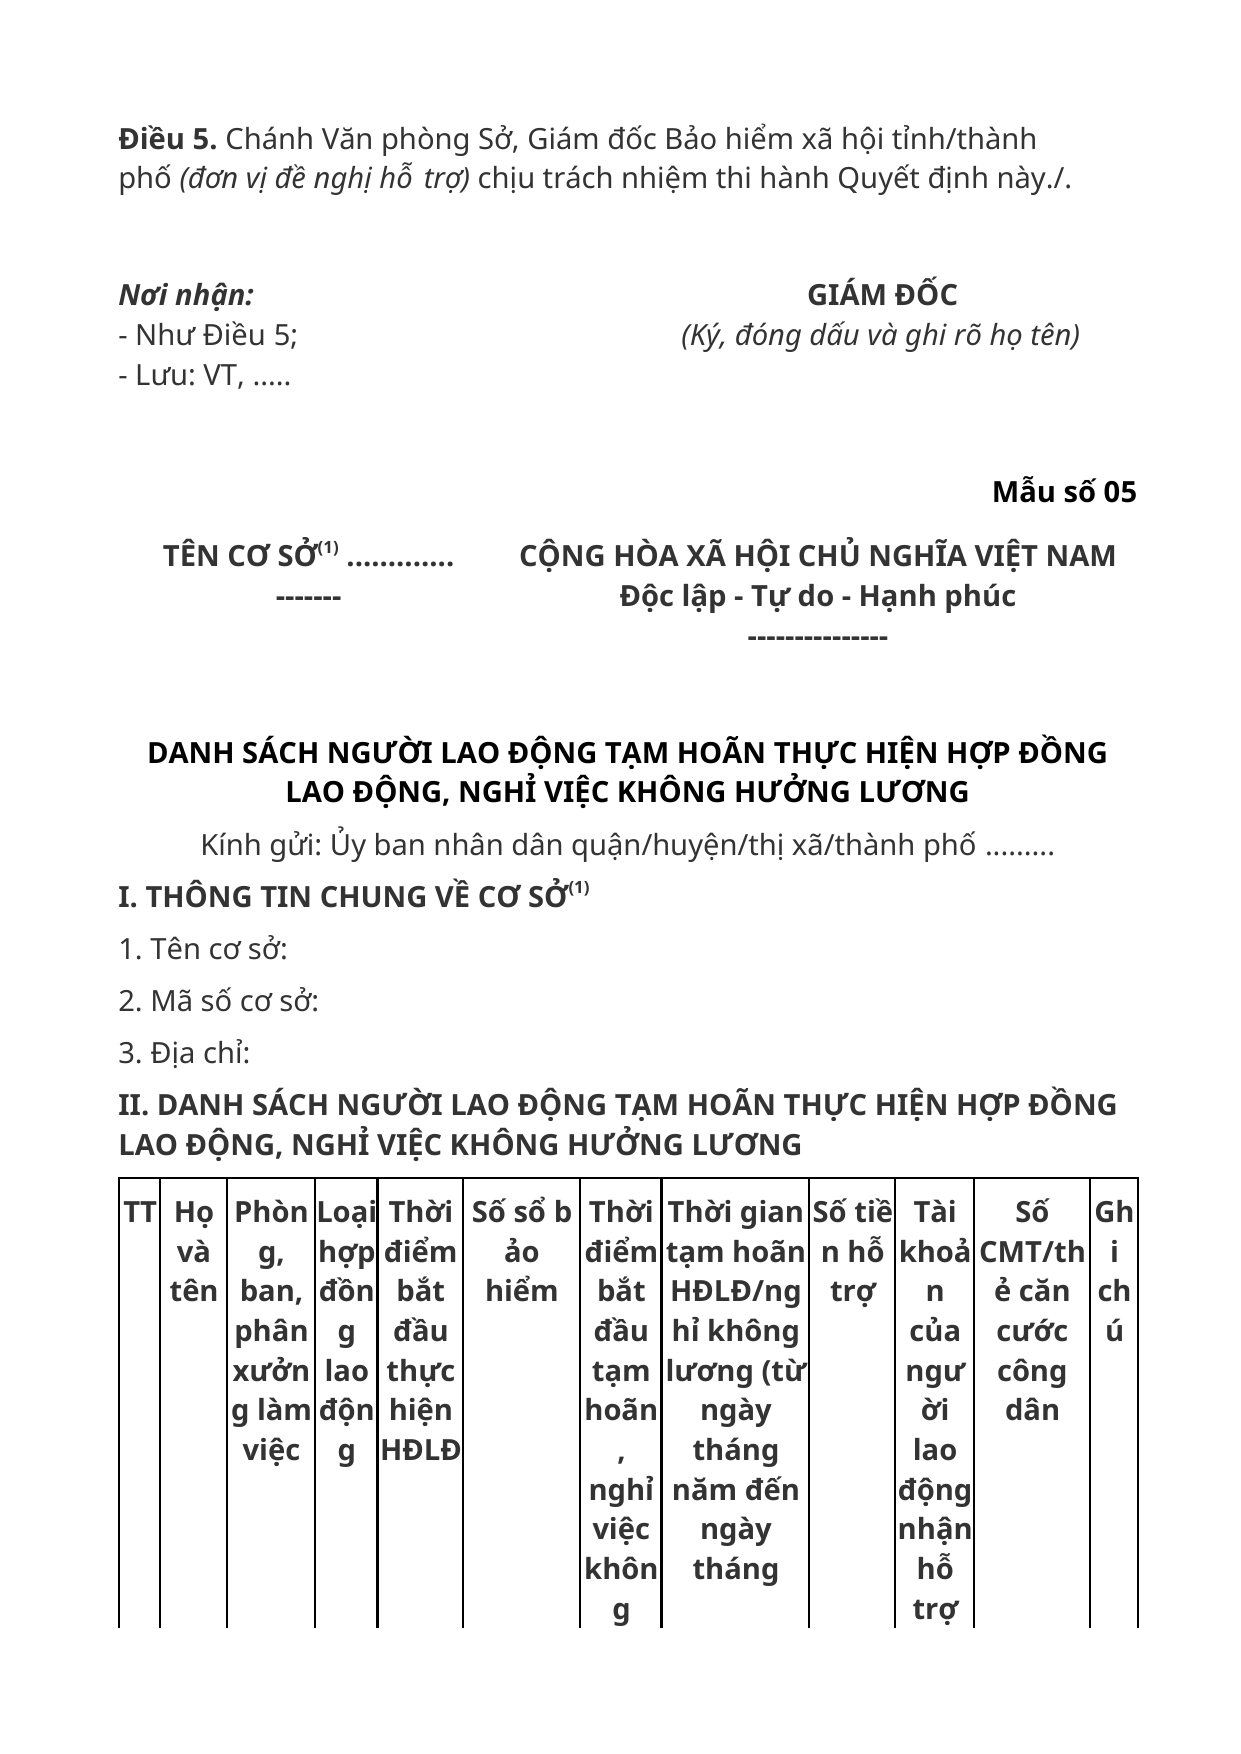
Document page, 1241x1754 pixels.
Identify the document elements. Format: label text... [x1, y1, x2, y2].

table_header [316, 1179, 376, 1628]
table_header Họ và tên [161, 1179, 226, 1628]
table_header Nơi nhận: - Như Điều 5; - Lưu: VT, ..... [118, 262, 627, 406]
text DANH SÁCH NGƯỜI LAO ĐỘNG TẠM HOÃN THỰC HIỆN HỢP ĐỒNG LAO ĐỘNG, NGHỈ VIỆC KHÔNG HƯỞNG LƯƠNG [118, 732, 1137, 811]
table_header Số sổ bảo hiểm [464, 1179, 579, 1628]
text 3. Địa chỉ: [118, 1032, 1137, 1072]
text Điều 5. Chánh Văn phòng Sở, Giám đốc Bảo hiểm xã hội tỉnh/thành phố (đơn vị đề nghị hỗ trợ) chịu trách nhiệm thi hành Quyết định này./. [118, 118, 1137, 197]
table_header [975, 1179, 1089, 1628]
text I. THÔNG TIN CHUNG VỀ CƠ SỞ(1) [118, 876, 1137, 916]
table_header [663, 1179, 808, 1628]
text 2. Mã số cơ sở: [118, 980, 1137, 1020]
text Kính gửi: Ủy ban nhân dân quận/huyện/thị xã/thành phố ......... [118, 824, 1137, 863]
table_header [581, 1179, 660, 1628]
table_header Ghi chú [1091, 1179, 1137, 1628]
text II. DANH SÁCH NGƯỜI LAO ĐỘNG TẠM HOÃN THỰC HIỆN HỢP ĐỒNG LAO ĐỘNG, NGHỈ VIỆC KHÔNG HƯỞNG LƯƠNG [118, 1085, 1137, 1164]
table_header TT [120, 1179, 159, 1628]
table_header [896, 1179, 973, 1628]
text 1. Tên cơ sở: [118, 928, 1137, 968]
table_header CỘNG HÒA XÃ HỘI CHỦ NGHĨA VIỆT NAM Độc lập - Tự do - Hạnh phúc --------------- [499, 523, 1137, 667]
text Mẫu số 05 [118, 471, 1137, 511]
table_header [228, 1179, 314, 1628]
table_header Số tiền hỗ trợ [810, 1179, 894, 1628]
table_header TÊN CƠ SỞ(1) ............. ------- [118, 523, 499, 667]
table_header GIÁM ĐỐC (Ký, đóng dấu và ghi rõ họ tên) [628, 262, 1137, 406]
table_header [379, 1179, 462, 1628]
